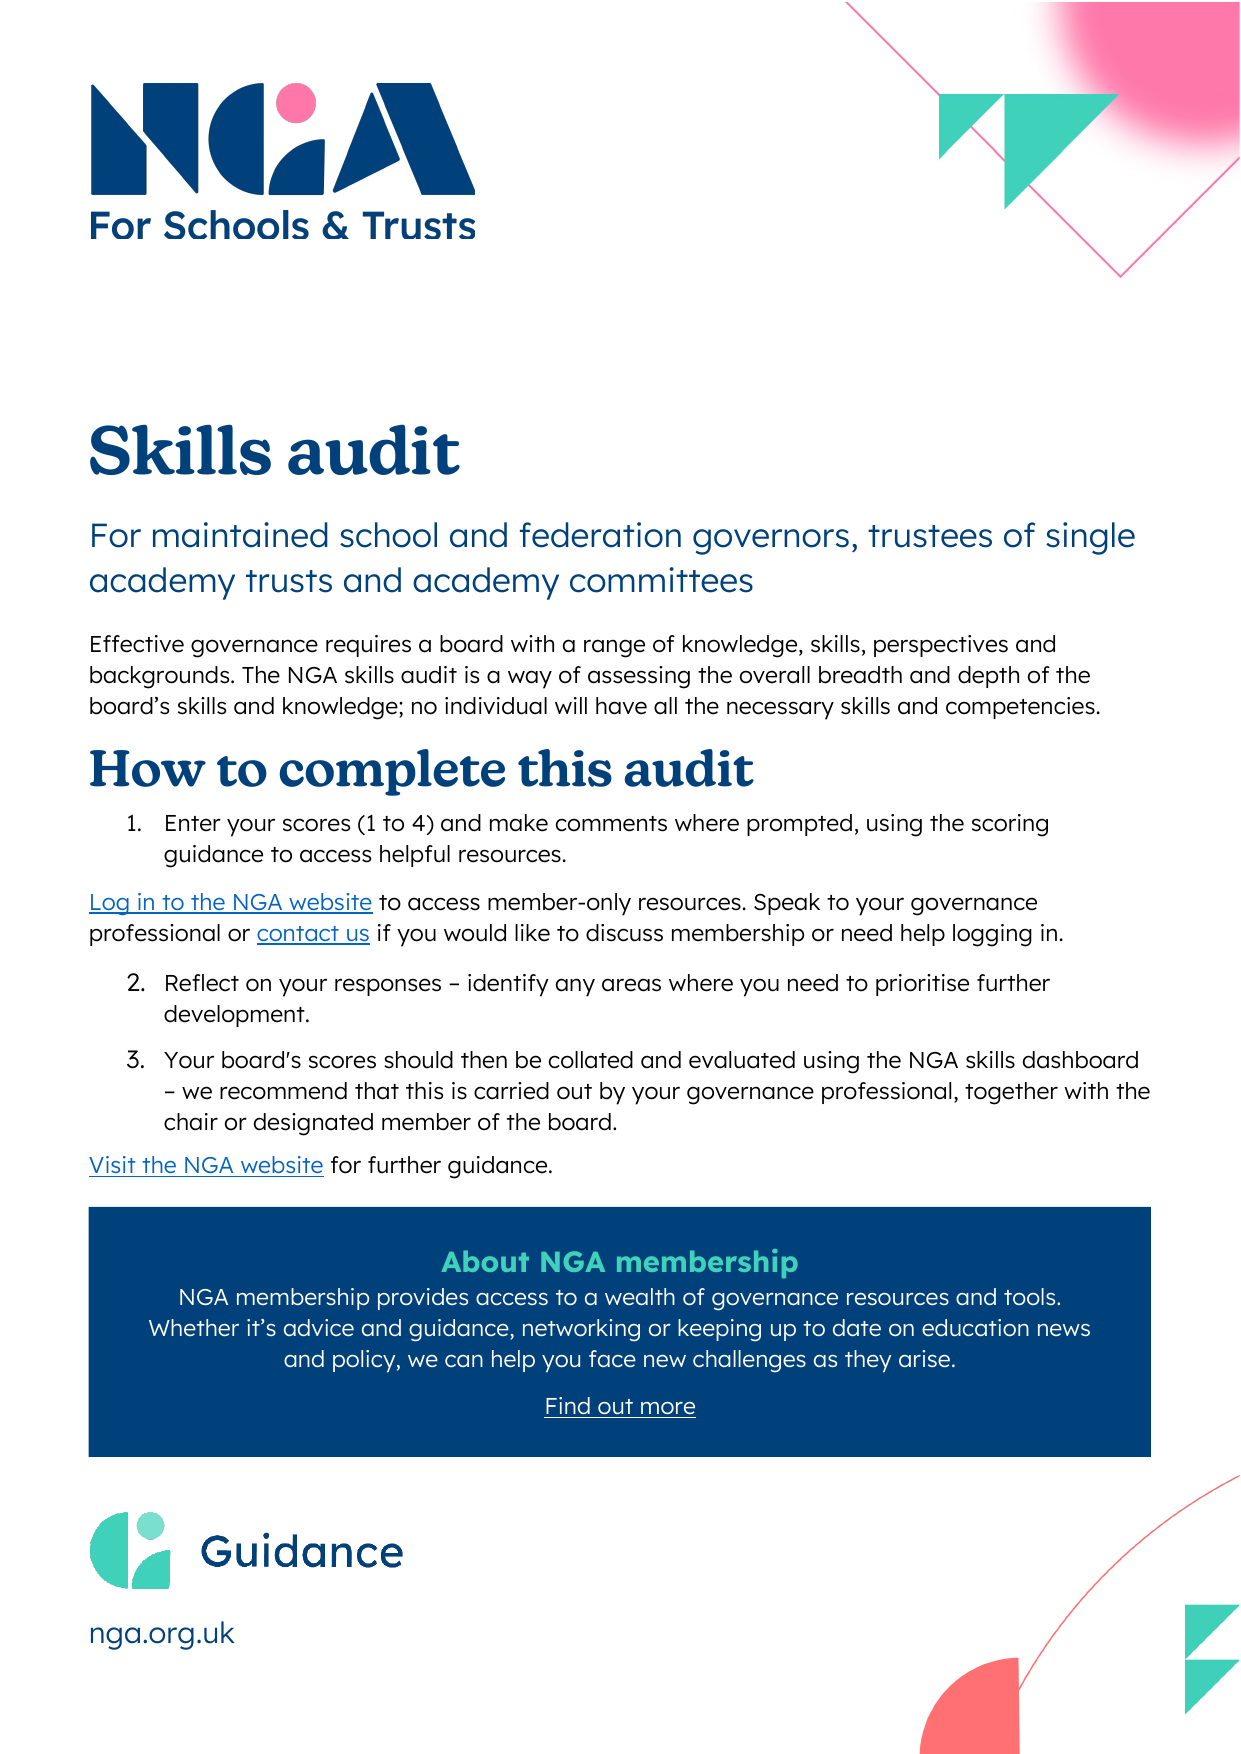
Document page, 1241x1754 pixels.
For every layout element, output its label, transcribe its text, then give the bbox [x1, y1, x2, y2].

text Log in to the NGA website to access member-only resources. Speak to your governance professional or contact us if you would like to discuss membership or need help logging in. [89, 887, 1152, 947]
picture [808, 1403, 1240, 1754]
subtitle How to complete this audit [89, 747, 1152, 796]
list Reflect on your responses – identify any areas where you need to prioritise further development. [126, 966, 1152, 1028]
picture [52, 1474, 442, 1626]
text Visit the NGA website for further guidance. [89, 1151, 1152, 1179]
text For maintained school and federation governors, trustees of single academy trusts and academy committees [89, 514, 1152, 601]
text Effective governance requires a board with a range of knowledge, skills, perspectives and backgrounds. The NGA skills audit is a way of assessing the overall breadth and depth of the board’s skills and knowledge; no individual will have all the necessary skills and competencies. [89, 629, 1152, 720]
subtitle Skills audit [89, 408, 1152, 489]
list Your board's scores should then be collated and evaluated using the NGA skills dashboard – we recommend that this is carried out by your governance professional, together with the chair or designated member of the board. [126, 1043, 1152, 1136]
picture [0, 2, 1240, 302]
list Enter your scores (1 to 4) and make comments where prompted, using the scoring guidance to access helpful resources. [126, 809, 1152, 868]
